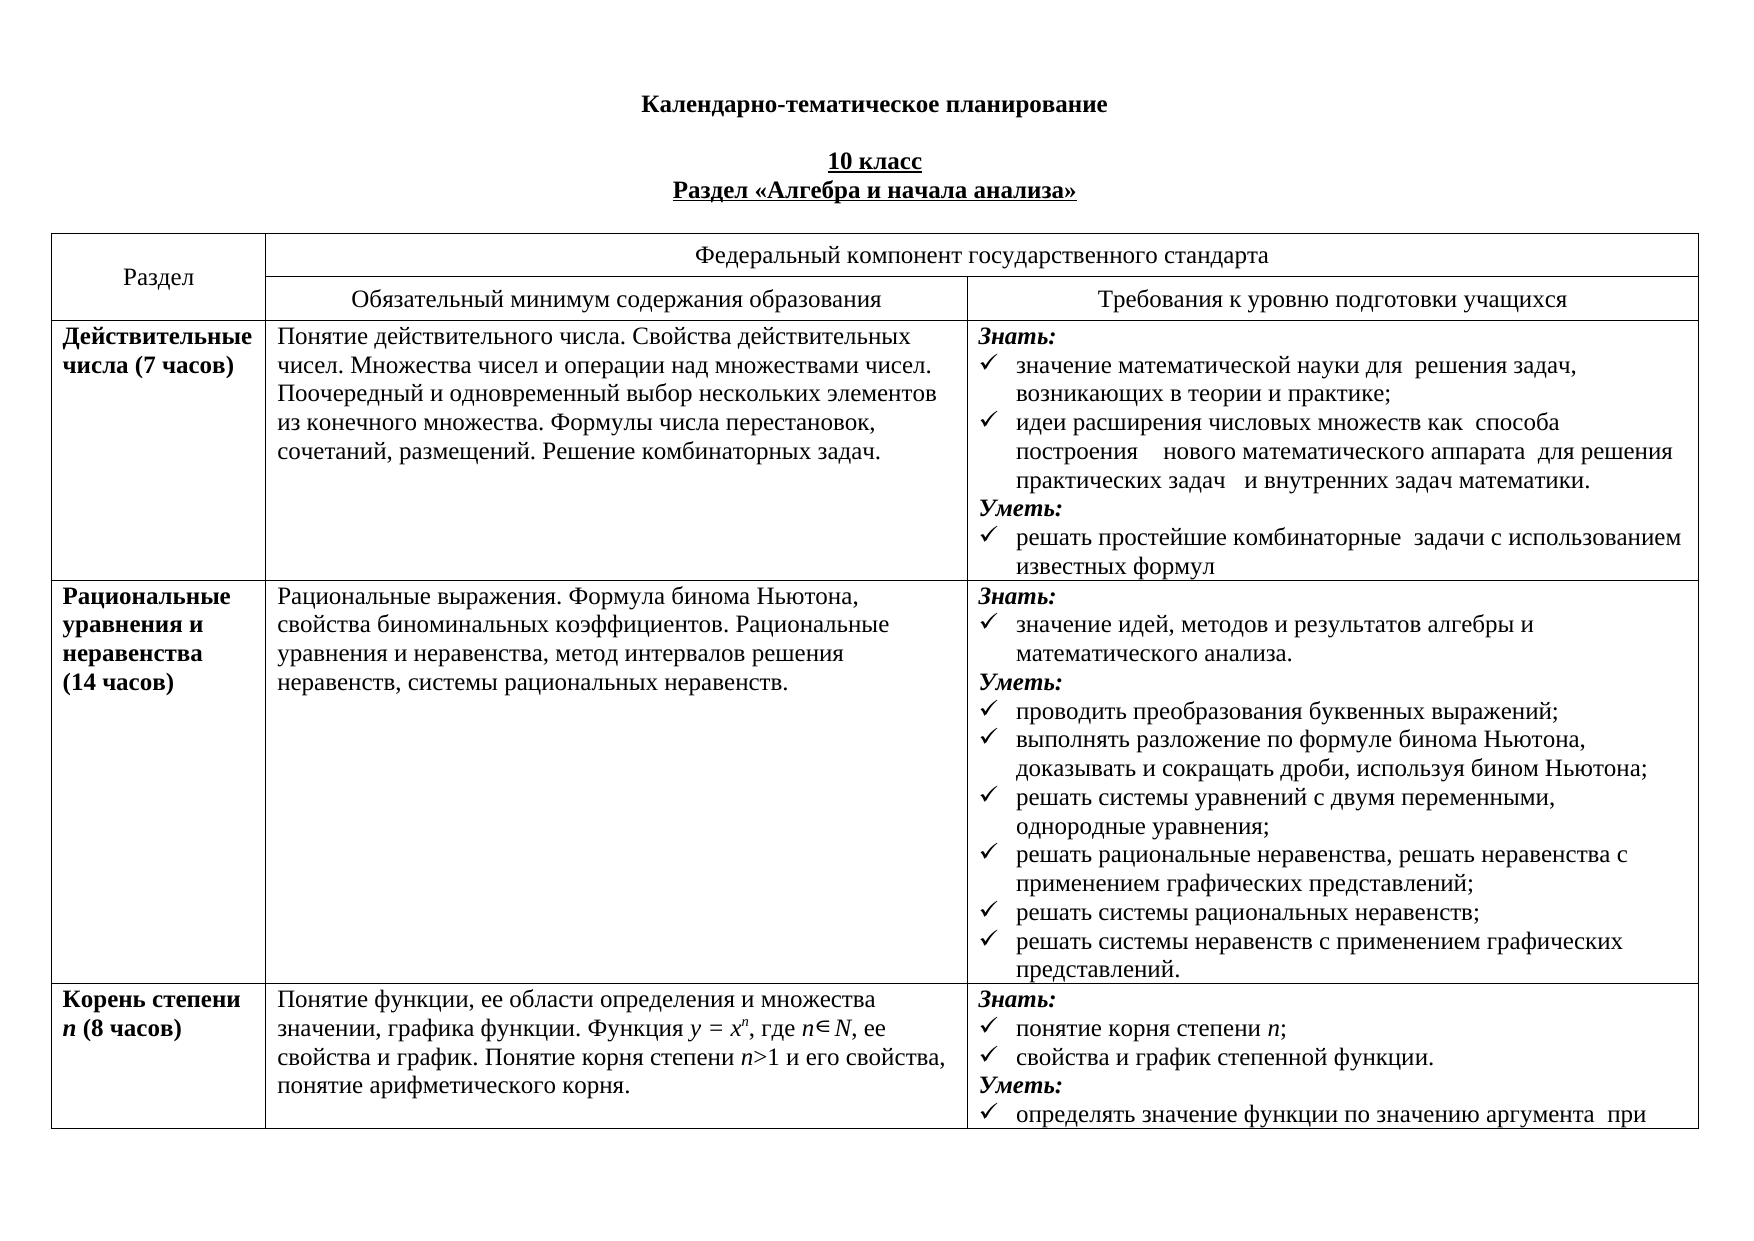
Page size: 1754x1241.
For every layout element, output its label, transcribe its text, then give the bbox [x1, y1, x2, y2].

table_cell Понятие действительного числа. Свойства действительных чисел. Множества чисел и операции над множествами чисел. Поочередный и одновременный выбор нескольких элементов из конечного множества. Формулы числа перестановок, сочетаний, размещений. Решение комбинаторных задач. [266, 321, 967, 580]
table_cell Требования к уровню подготовки учащихся [968, 277, 1698, 320]
table_cell Раздел [52, 234, 265, 320]
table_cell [266, 984, 967, 1128]
table_cell Рациональные уравнения и неравенства (14 часов) [52, 581, 265, 983]
table_cell Знать: значение математической науки для решения задач, возникающих в теории и практике; идеи расширения числовых множеств как способа построения нового математического аппарата для решения практических задач и внутренних задач математики. Уметь: решать простейшие комбинаторные задачи с использованием известных формул [968, 321, 1698, 580]
table_cell Обязательный минимум содержания образования [266, 277, 967, 320]
table_cell Действительные числа (7 часов) [52, 321, 265, 580]
table_cell Знать: значение идей, методов и результатов алгебры и математического анализа. Уметь: проводить преобразования буквенных выражений; выполнять разложение по формуле бинома Ньютона, доказывать и сокращать дроби, используя бином Ньютона; решать системы уравнений с двумя переменными, однородные уравнения; решать рациональные неравенства, решать неравенства с применением графических представлений; решать системы рациональных неравенств; решать системы неравенств с применением графических представлений. [968, 581, 1698, 983]
table_cell Федеральный компонент государственного стандарта [266, 234, 1698, 276]
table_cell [968, 984, 1698, 1128]
table_header Календарно-тематическое планирование 10 класс Раздел «Алгебра и начала анализа» [51, 89, 1698, 232]
table_cell Рациональные выражения. Формула бинома Ньютона, свойства биноминальных коэффициентов. Рациональные уравнения и неравенства, метод интервалов решения неравенств, системы рациональных неравенств. [266, 581, 967, 983]
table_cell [52, 984, 265, 1128]
